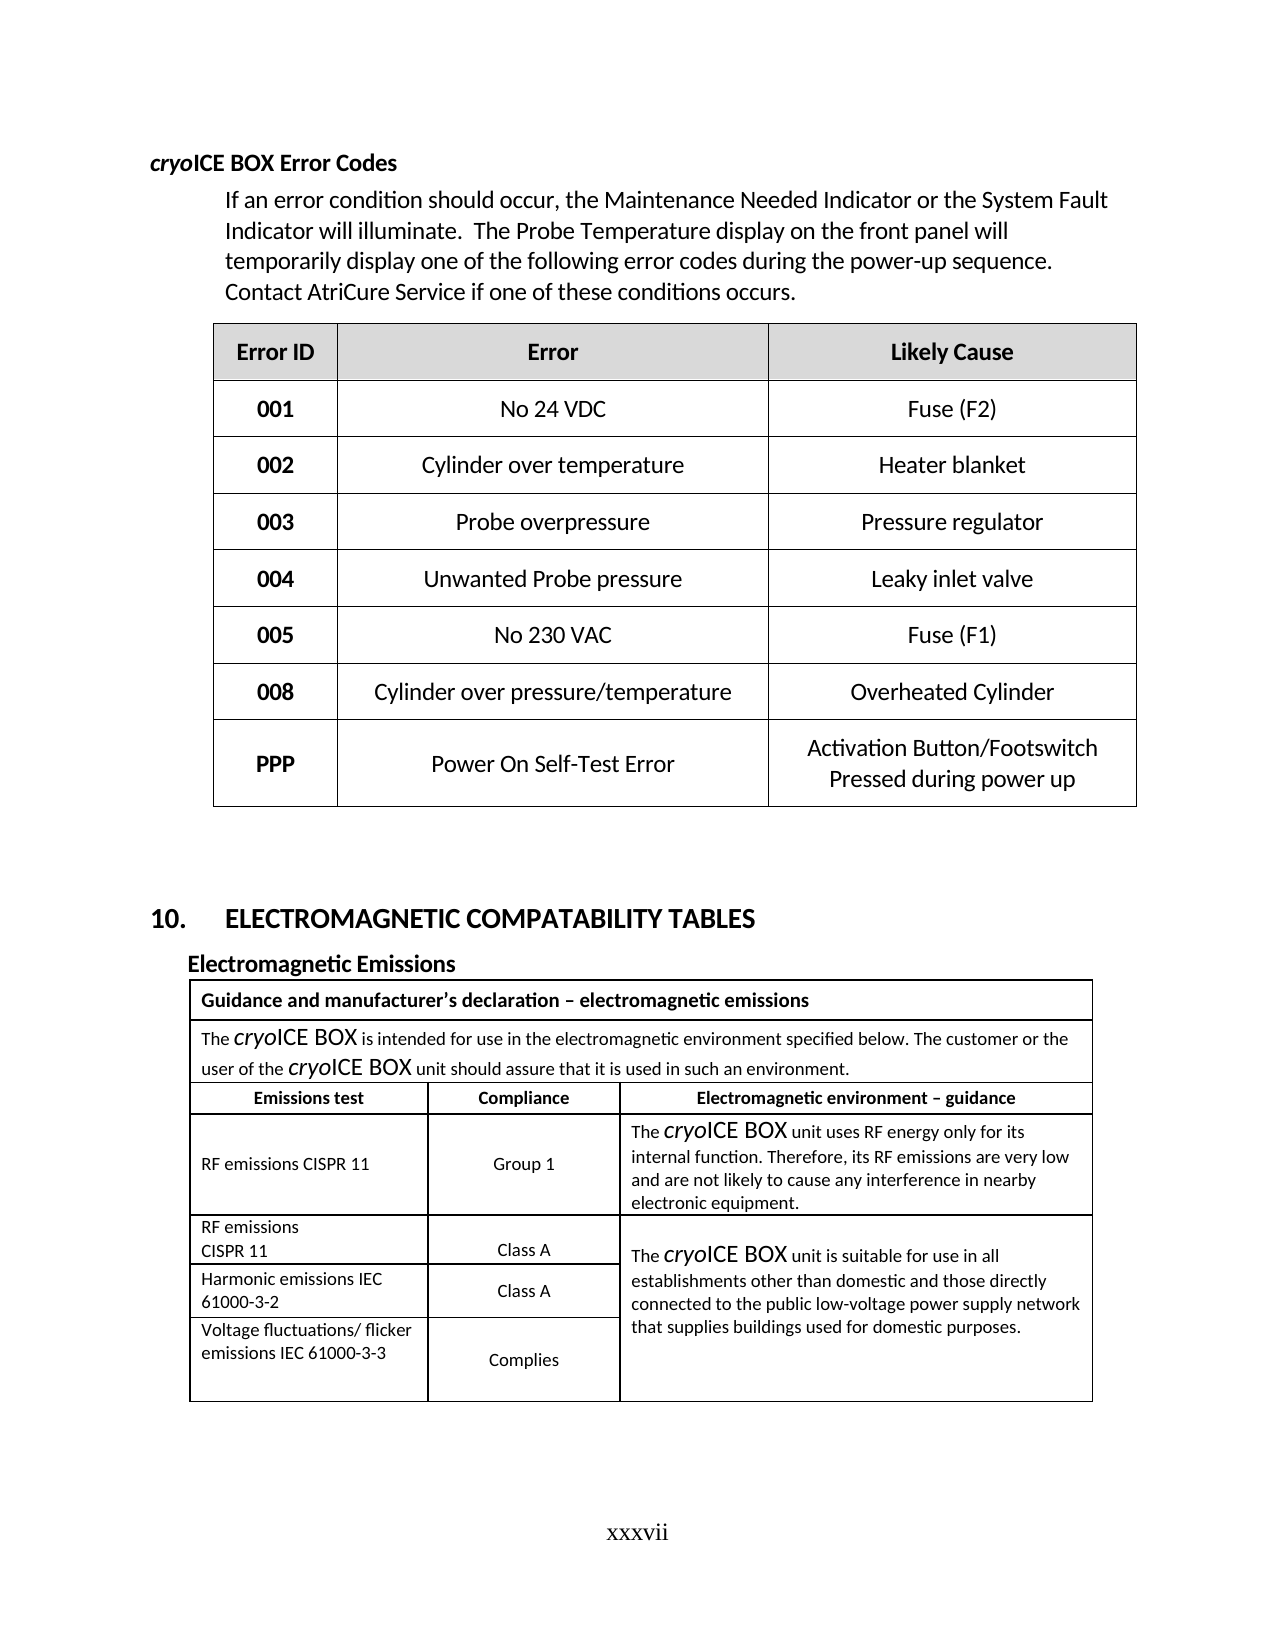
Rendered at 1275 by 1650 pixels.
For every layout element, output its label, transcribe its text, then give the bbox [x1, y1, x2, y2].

table_cell The cryoICE BOX is intended for use in the electromagnetic environment specified below. The customer or the user of the cryoICE BOX unit should assure that it is used in such an environment. [191, 1021, 1092, 1082]
table_header Likely Cause [769, 324, 1136, 379]
table_cell No 230 VAC [338, 607, 768, 662]
table_cell Complies [429, 1318, 619, 1401]
table_cell Fuse (F1) [769, 607, 1136, 662]
table_cell 001 [214, 381, 337, 436]
table_cell 008 [214, 664, 337, 719]
table_cell The cryoICE BOX unit uses RF energy only for its internal function. Therefore, its RF emissions are very low and are not likely to cause any interference in nearby electronic equipment. [621, 1115, 1092, 1214]
table_cell Electromagnetic environment – guidance [621, 1083, 1092, 1113]
table_cell Leaky inlet valve [769, 550, 1136, 606]
table_header Guidance and manufacturer’s declaration – electromagnetic emissions [191, 981, 1092, 1019]
table_cell Fuse (F2) [769, 381, 1136, 436]
table_header Error ID [214, 324, 337, 379]
table_cell Voltage fluctuations/ flicker emissions IEC 61000-3-3 [191, 1318, 427, 1401]
table_cell RF emissions [191, 1216, 427, 1238]
table_cell 004 [214, 550, 337, 606]
table_cell 003 [214, 494, 337, 549]
table_cell Group 1 [429, 1115, 619, 1214]
table_cell Cylinder over pressure/temperature [338, 664, 768, 719]
text If an error condition should occur, the Maintenance Needed Indicator or the System Fault Indicator will illuminate. The Probe Temperature display on the front panel will temporarily display one of the following error codes during the power-up sequence. Contact AtriCure Service if one of these conditions occurs. [225, 184, 1125, 306]
table_cell The cryoICE BOX unit is suitable for use in all establishments other than domestic and those directly connected to the public low-voltage power supply network that supplies buildings used for domestic purposes. [621, 1239, 1092, 1401]
table_cell Heater blanket [769, 437, 1136, 493]
table_cell [621, 1216, 1092, 1238]
table_header Error [338, 324, 768, 379]
table_cell Activation Button/Footswitch Pressed during power up [769, 720, 1136, 806]
table_cell Class A [429, 1239, 619, 1263]
table_cell Power On Self-Test Error [338, 720, 768, 806]
subtitle Electromagnetic Emissions [187, 948, 1125, 979]
table_cell Cylinder over temperature [338, 437, 768, 493]
subtitle cryoICE BOX Error Codes [150, 147, 1125, 178]
table_cell Pressure regulator [769, 494, 1136, 549]
table_cell 002 [214, 437, 337, 493]
table_cell Harmonic emissions IEC 61000-3-2 [191, 1265, 427, 1316]
table_cell Overheated Cylinder [769, 664, 1136, 719]
table_cell Class A [429, 1265, 619, 1316]
table_cell PPP [214, 720, 337, 806]
table_cell [429, 1216, 619, 1238]
table_cell Emissions test [191, 1083, 427, 1113]
table_cell Compliance [429, 1083, 619, 1113]
subtitle ELECTROMAGNETIC COMPATABILITY TABLES [150, 900, 1125, 936]
table_cell CISPR 11 [191, 1239, 427, 1263]
table_cell 005 [214, 607, 337, 662]
table_cell RF emissions CISPR 11 [191, 1115, 427, 1214]
table_cell No 24 VDC [338, 381, 768, 436]
table_cell Unwanted Probe pressure [338, 550, 768, 606]
table_cell Probe overpressure [338, 494, 768, 549]
